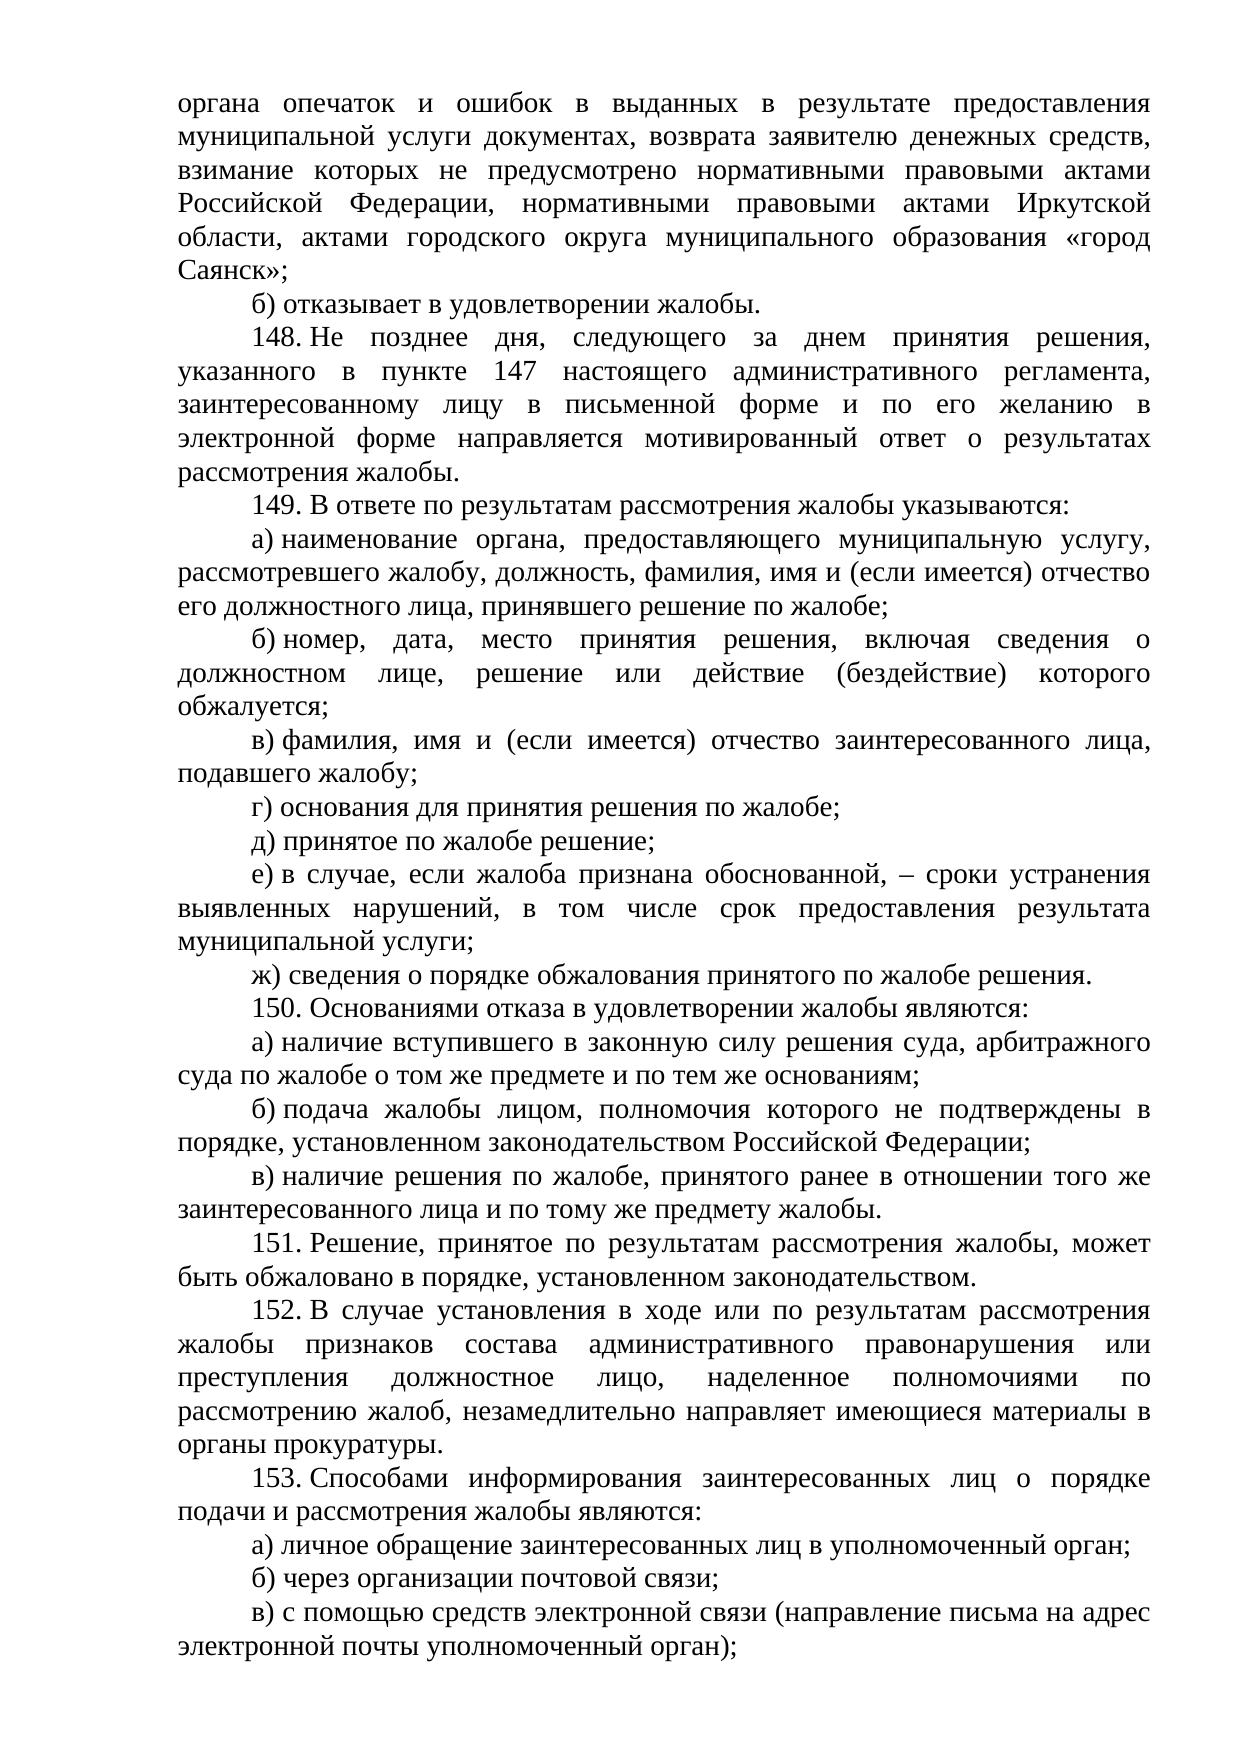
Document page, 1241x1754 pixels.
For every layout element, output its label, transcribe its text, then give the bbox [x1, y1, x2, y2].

text 152. В случае установления в ходе или по результатам рассмотрения жалобы признаков состава административного правонарушения или преступления должностное лицо, наделенное полномочиями по рассмотрению жалоб, незамедлительно направляет имеющиеся материалы в органы прокуратуры. [177, 1292, 1152, 1460]
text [177, 85, 1152, 286]
text ж) сведения о порядке обжалования принятого по жалобе решения. [177, 957, 1152, 990]
text в) с помощью средств электронной связи (направление письма на адрес электронной почты уполномоченный орган); [177, 1594, 1152, 1661]
text б) через организации почтовой связи; [177, 1561, 1152, 1594]
text а) наименование органа, предоставляющего муниципальную услугу, рассмотревшего жалобу, должность, фамилия, имя и (если имеется) отчество его должностного лица, принявшего решение по жалобе; [177, 521, 1152, 621]
text 151. Решение, принятое по результатам рассмотрения жалобы, может быть обжаловано в порядке, установленном законодательством. [177, 1225, 1152, 1292]
text б) номер, дата, место принятия решения, включая сведения о должностном лице, решение или действие (бездействие) которого обжалуется; [177, 621, 1152, 722]
text а) наличие вступившего в законную силу решения суда, арбитражного суда по жалобе о том же предмете и по тем же основаниям; [177, 1024, 1152, 1091]
text б) подача жалобы лицом, полномочия которого не подтверждены в порядке, установленном законодательством Российской Федерации; [177, 1091, 1152, 1158]
text в) наличие решения по жалобе, принятого ранее в отношении того же заинтересованного лица и по тому же предмету жалобы. [177, 1158, 1152, 1225]
text б) отказывает в удовлетворении жалобы. [177, 286, 1152, 319]
text а) личное обращение заинтересованных лиц в уполномоченный орган; [177, 1527, 1152, 1561]
text 148. Не позднее дня, следующего за днем принятия решения, указанного в пункте 147 настоящего административного регламента, заинтересованному лицу в письменной форме и по его желанию в электронной форме направляется мотивированный ответ о результатах рассмотрения жалобы. [177, 319, 1152, 487]
text в) фамилия, имя и (если имеется) отчество заинтересованного лица, подавшего жалобу; [177, 722, 1152, 789]
text е) в случае, если жалоба признана обоснованной, – сроки устранения выявленных нарушений, в том числе срок предоставления результата муниципальной услуги; [177, 856, 1152, 957]
text г) основания для принятия решения по жалобе; [177, 789, 1152, 823]
text 153. Способами информирования заинтересованных лиц о порядке подачи и рассмотрения жалобы являются: [177, 1460, 1152, 1527]
text 150. Основаниями отказа в удовлетворении жалобы являются: [177, 990, 1152, 1024]
text 149. В ответе по результатам рассмотрения жалобы указываются: [177, 487, 1152, 521]
text д) принятое по жалобе решение; [177, 823, 1152, 856]
